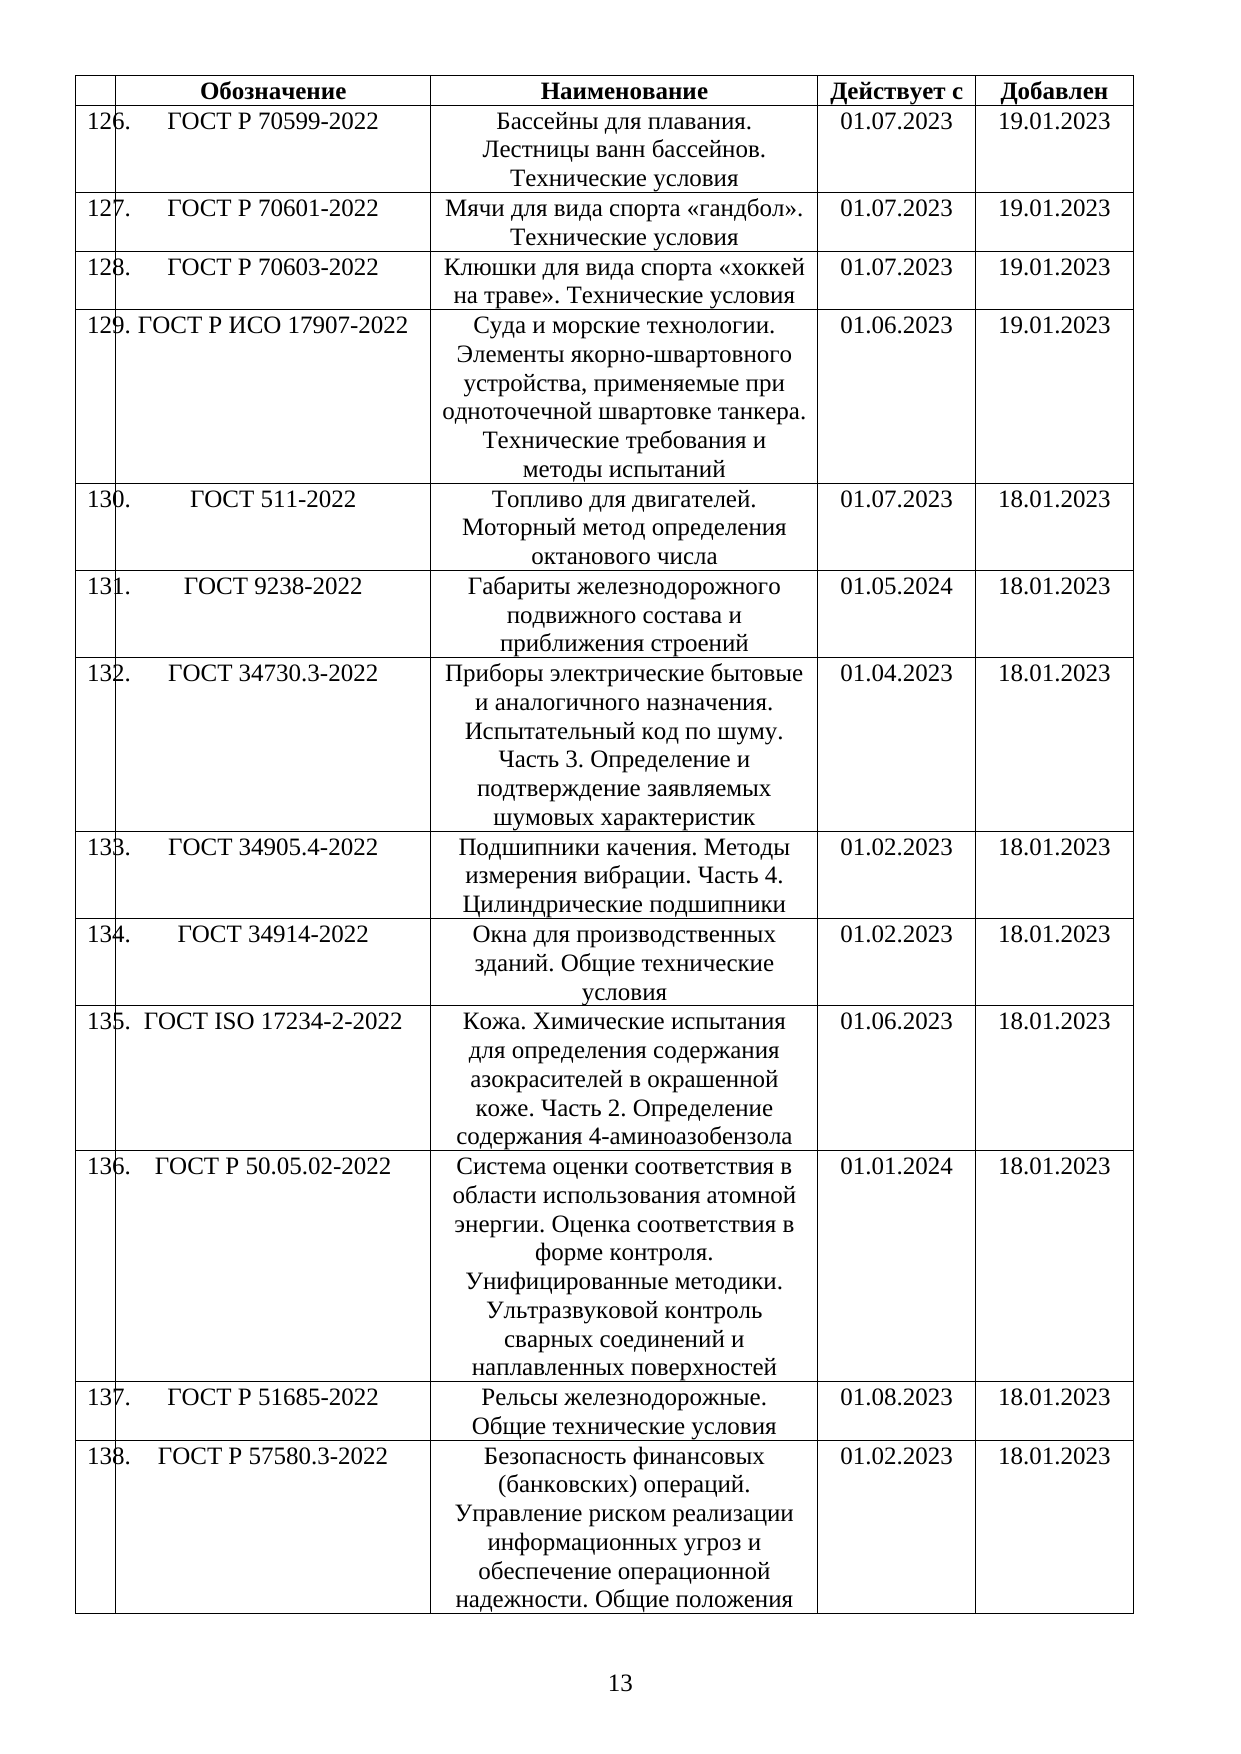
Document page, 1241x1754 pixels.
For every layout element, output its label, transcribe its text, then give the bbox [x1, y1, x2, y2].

table_cell 18.01.2023 [976, 1151, 1133, 1381]
table_cell [76, 919, 115, 1005]
table_cell [76, 252, 115, 309]
table_cell 19.01.2023 [976, 193, 1133, 251]
table_cell 01.06.2023 [818, 1006, 975, 1150]
table_cell ГОСТ 9238-2022 [116, 571, 430, 657]
table_cell 01.02.2023 [818, 1441, 975, 1613]
table_cell Система оценки соответствия в области использования атомной энергии. Оценка соответствия в форме контроля. Унифицированные методики. Ультразвуковой контроль сварных соединений и наплавленных поверхностей [431, 1151, 817, 1381]
table_cell Рельсы железнодорожные. Общие технические условия [431, 1382, 817, 1440]
table_cell ГОСТ 511-2022 [116, 484, 430, 570]
table_cell [76, 1382, 115, 1440]
table_cell [76, 658, 115, 831]
table_cell 01.08.2023 [818, 1382, 975, 1440]
table_cell 01.04.2023 [818, 658, 975, 831]
table_cell 01.07.2023 [818, 106, 975, 192]
table_cell Безопасность финансовых (банковских) операций. Управление риском реализации информационных угроз и обеспечение операционной надежности. Общие положения [431, 1441, 817, 1613]
table_cell 18.01.2023 [976, 1006, 1133, 1150]
table_cell 01.05.2024 [818, 571, 975, 657]
table_cell 01.07.2023 [818, 252, 975, 309]
table_cell ГОСТ 34730.3-2022 [116, 658, 430, 831]
table_cell ГОСТ Р 50.05.02-2022 [116, 1151, 430, 1381]
table_cell ГОСТ Р 70601-2022 [116, 193, 430, 251]
table_cell [76, 484, 115, 570]
table_cell Подшипники качения. Методы измерения вибрации. Часть 4. Цилиндрические подшипники [431, 832, 817, 918]
table_cell Бассейны для плавания. Лестницы ванн бассейнов. Технические условия [431, 106, 817, 192]
table_cell Суда и морские технологии. Элементы якорно-швартовного устройства, применяемые при одноточечной швартовке танкера. Технические требования и методы испытаний [431, 310, 817, 483]
table_cell 01.02.2023 [818, 832, 975, 918]
table_cell 18.01.2023 [976, 571, 1133, 657]
table_cell ГОСТ Р ИСО 17907-2022 [116, 310, 430, 483]
table_cell 01.02.2023 [818, 919, 975, 1005]
table_cell [76, 106, 115, 192]
table_cell 19.01.2023 [976, 310, 1133, 483]
table_cell Клюшки для вида спорта «хоккей на траве». Технические условия [431, 252, 817, 309]
table_cell 18.01.2023 [976, 1382, 1133, 1440]
table_cell [76, 310, 115, 483]
table_cell ГОСТ 34905.4-2022 [116, 832, 430, 918]
table_cell 19.01.2023 [976, 106, 1133, 192]
table_cell Окна для производственных зданий. Общие технические условия [431, 919, 817, 1005]
table_cell 18.01.2023 [976, 658, 1133, 831]
table_cell ГОСТ 34914-2022 [116, 919, 430, 1005]
table_header Действует с [818, 76, 975, 105]
table_cell 18.01.2023 [976, 484, 1133, 570]
table_header Обозначение [116, 76, 430, 105]
table_cell [76, 1151, 115, 1381]
table_cell 18.01.2023 [976, 832, 1133, 918]
table_cell 01.01.2024 [818, 1151, 975, 1381]
table_header [76, 76, 115, 105]
table_cell [76, 832, 115, 918]
table_cell [76, 1441, 115, 1613]
table_cell Приборы электрические бытовые и аналогичного назначения. Испытательный код по шуму. Часть 3. Определение и подтверждение заявляемых шумовых характеристик [431, 658, 817, 831]
table_cell ГОСТ Р 51685-2022 [116, 1382, 430, 1440]
table_cell Габариты железнодорожного подвижного состава и приближения строений [431, 571, 817, 657]
table_cell [76, 193, 115, 251]
table_cell 18.01.2023 [976, 1441, 1133, 1613]
table_cell 19.01.2023 [976, 252, 1133, 309]
table_cell [76, 571, 115, 657]
table_cell 01.06.2023 [818, 310, 975, 483]
table_cell ГОСТ Р 57580.3-2022 [116, 1441, 430, 1613]
table_cell Мячи для вида спорта «гандбол». Технические условия [431, 193, 817, 251]
table_header Добавлен [976, 76, 1133, 105]
table_cell 01.07.2023 [818, 484, 975, 570]
table_cell ГОСТ ISO 17234-2-2022 [116, 1006, 430, 1150]
table_cell ГОСТ Р 70603-2022 [116, 252, 430, 309]
table_cell 01.07.2023 [818, 193, 975, 251]
table_cell Кожа. Химические испытания для определения содержания азокрасителей в окрашенной коже. Часть 2. Определение содержания 4-аминоазобензола [431, 1006, 817, 1150]
table_header Наименование [431, 76, 817, 105]
table_cell [76, 1006, 115, 1150]
table_cell 18.01.2023 [976, 919, 1133, 1005]
table_cell Топливо для двигателей. Моторный метод определения октанового числа [431, 484, 817, 570]
table_cell ГОСТ Р 70599-2022 [116, 106, 430, 192]
